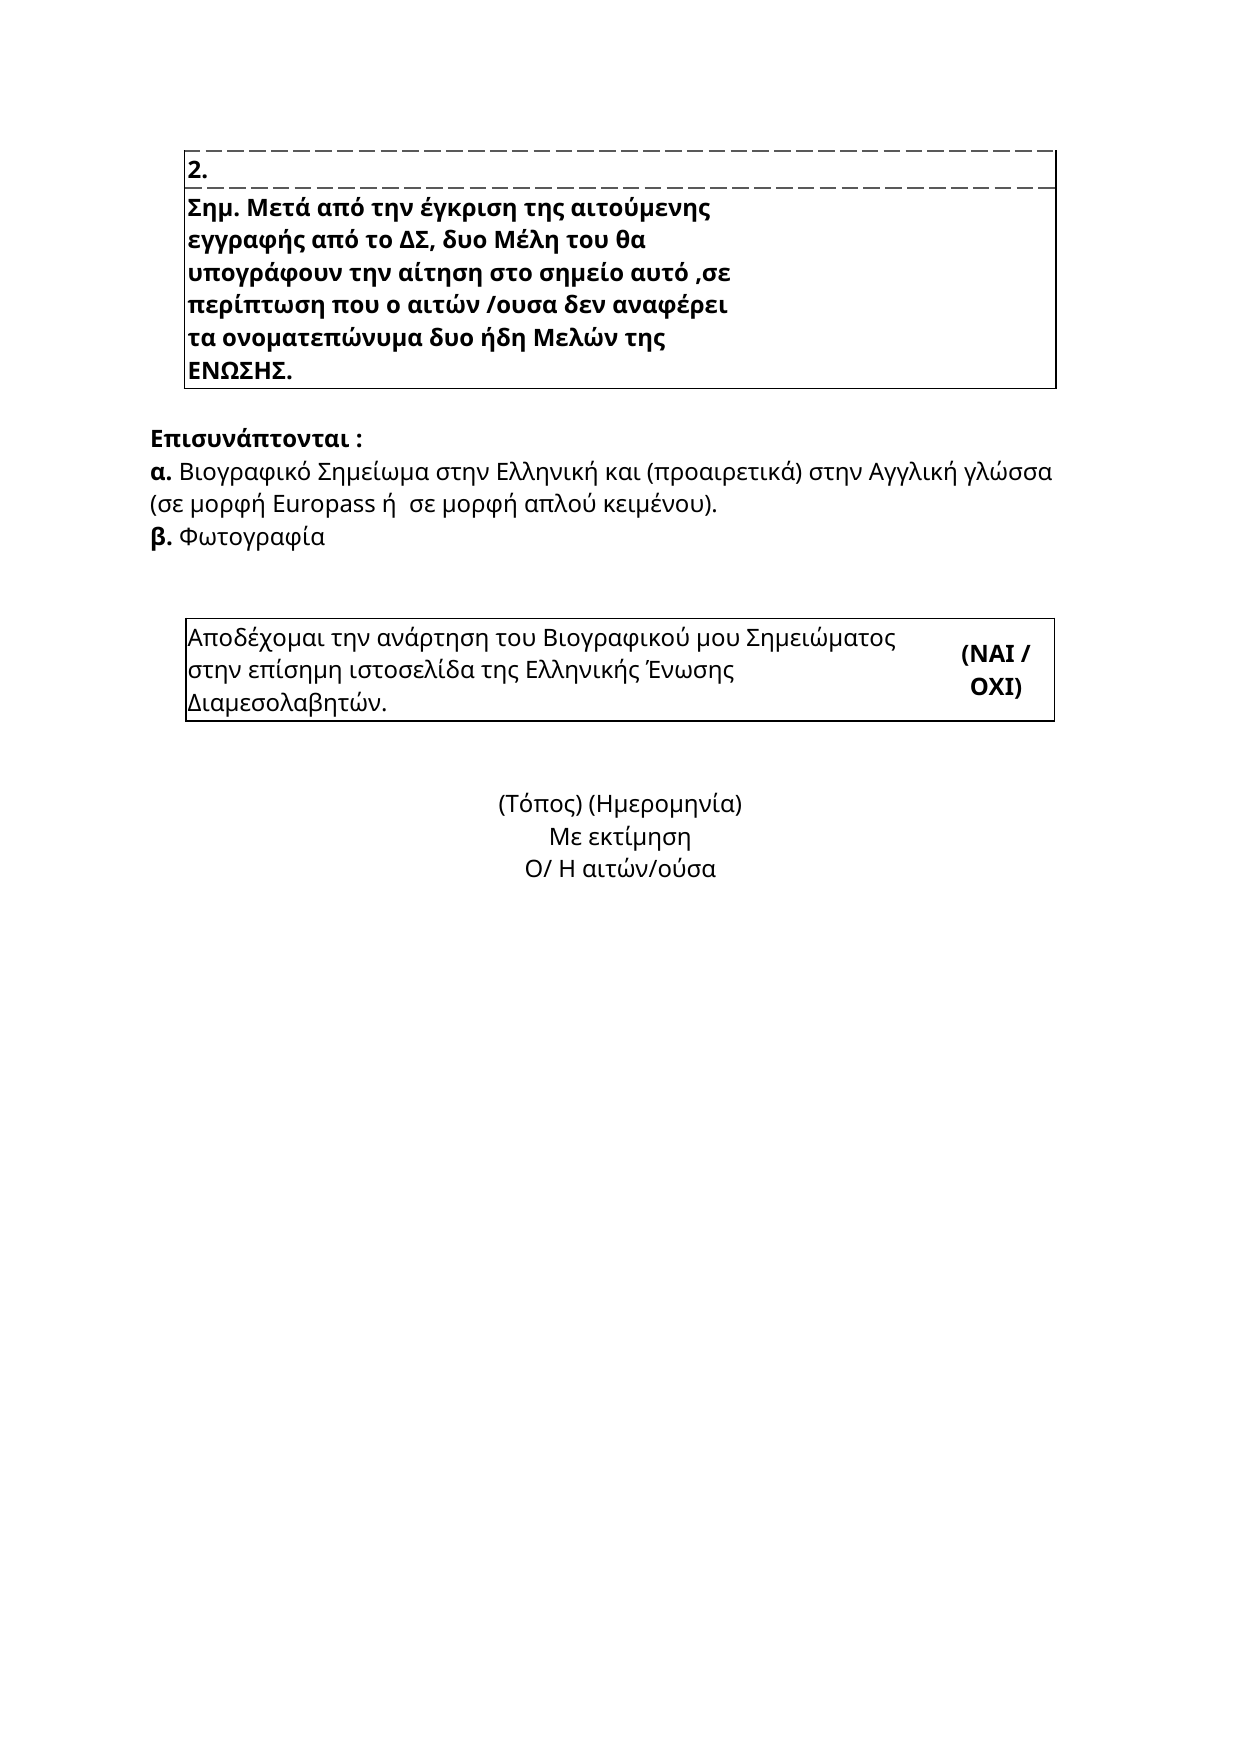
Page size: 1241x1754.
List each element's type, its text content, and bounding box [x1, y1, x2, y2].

text Ο/ Η αιτών/ούσα [150, 852, 1090, 884]
table_cell Σημ. Μετά από την έγκριση της αιτούμενης εγγραφής από το ΔΣ, δυο Μέλη του θα υπογράφουν την αίτηση στο σημείο αυτό ,σε περίπτωση που ο αιτών /ουσα δεν αναφέρει τα ονοματεπώνυμα δυο ήδη Μελών της ΕΝΩΣΗΣ. [185, 187, 750, 388]
text Επισυνάπτονται : [150, 422, 1090, 454]
table_header (ΝΑΙ / ΟΧΙ) [938, 619, 1054, 720]
text Με εκτίμηση [150, 819, 1090, 852]
text α. Βιογραφικό Σημείωμα στην Ελληνική και (προαιρετικά) στην Αγγλική γλώσσα (σε μορφή Europass ή σε μορφή απλού κειμένου). [150, 454, 1090, 519]
text (Τόπος) (Ημερομηνία) [150, 787, 1090, 819]
table_header Αποδέχομαι την ανάρτηση του Βιογραφικού μου Σημειώματος στην επίσημη ιστοσελίδα της Ελληνικής Ένωσης Διαμεσολαβητών. [187, 619, 937, 720]
text β. Φωτογραφία [150, 519, 1090, 552]
table_cell 2. [185, 150, 1055, 187]
table_cell [750, 187, 1055, 388]
